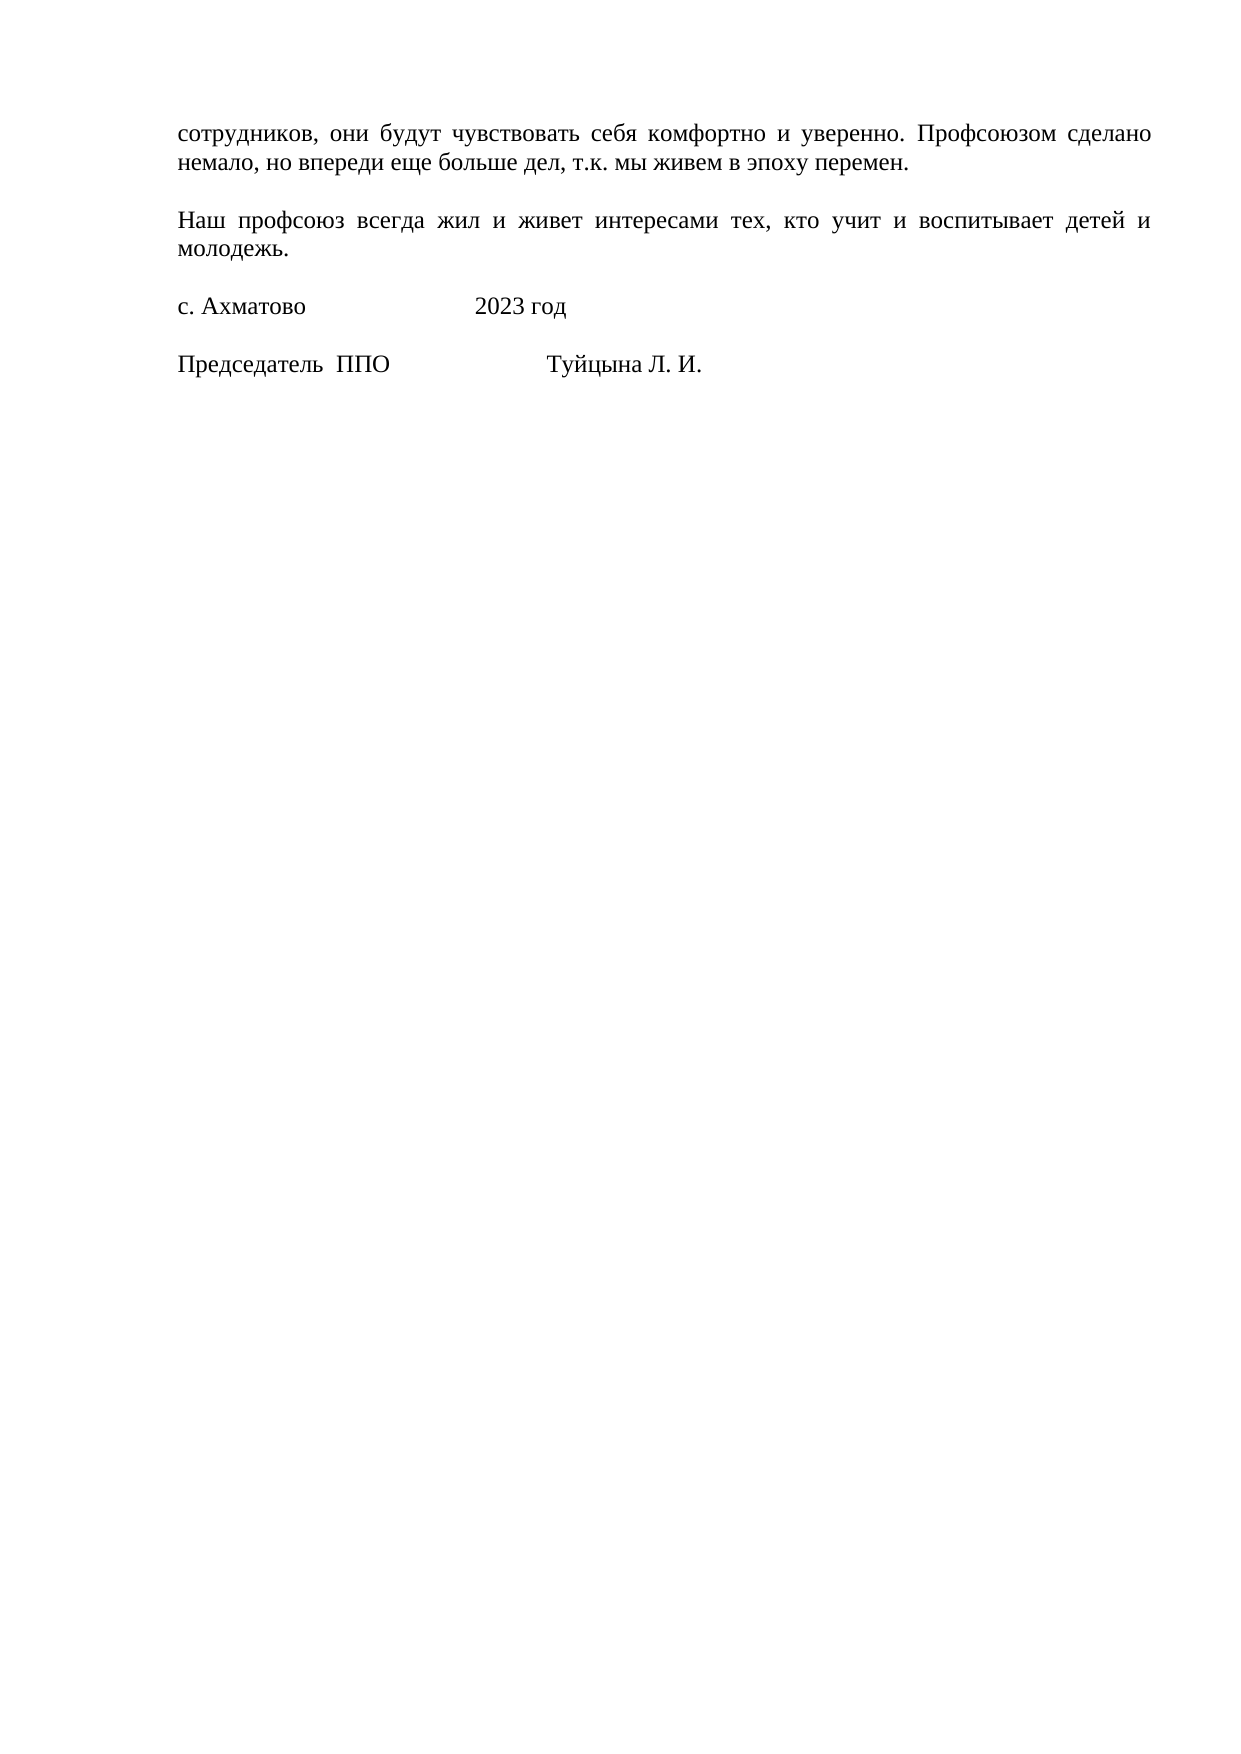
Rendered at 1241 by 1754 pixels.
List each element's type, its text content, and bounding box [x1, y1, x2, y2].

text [177, 118, 1152, 176]
text Наш профсоюз всегда жил и живет интересами тех, кто учит и воспитывает детей и молодежь. [177, 205, 1152, 262]
text Председатель ППО Туйцына Л. И. [177, 349, 1152, 378]
text с. Ахматово 2023 год [177, 291, 1152, 320]
